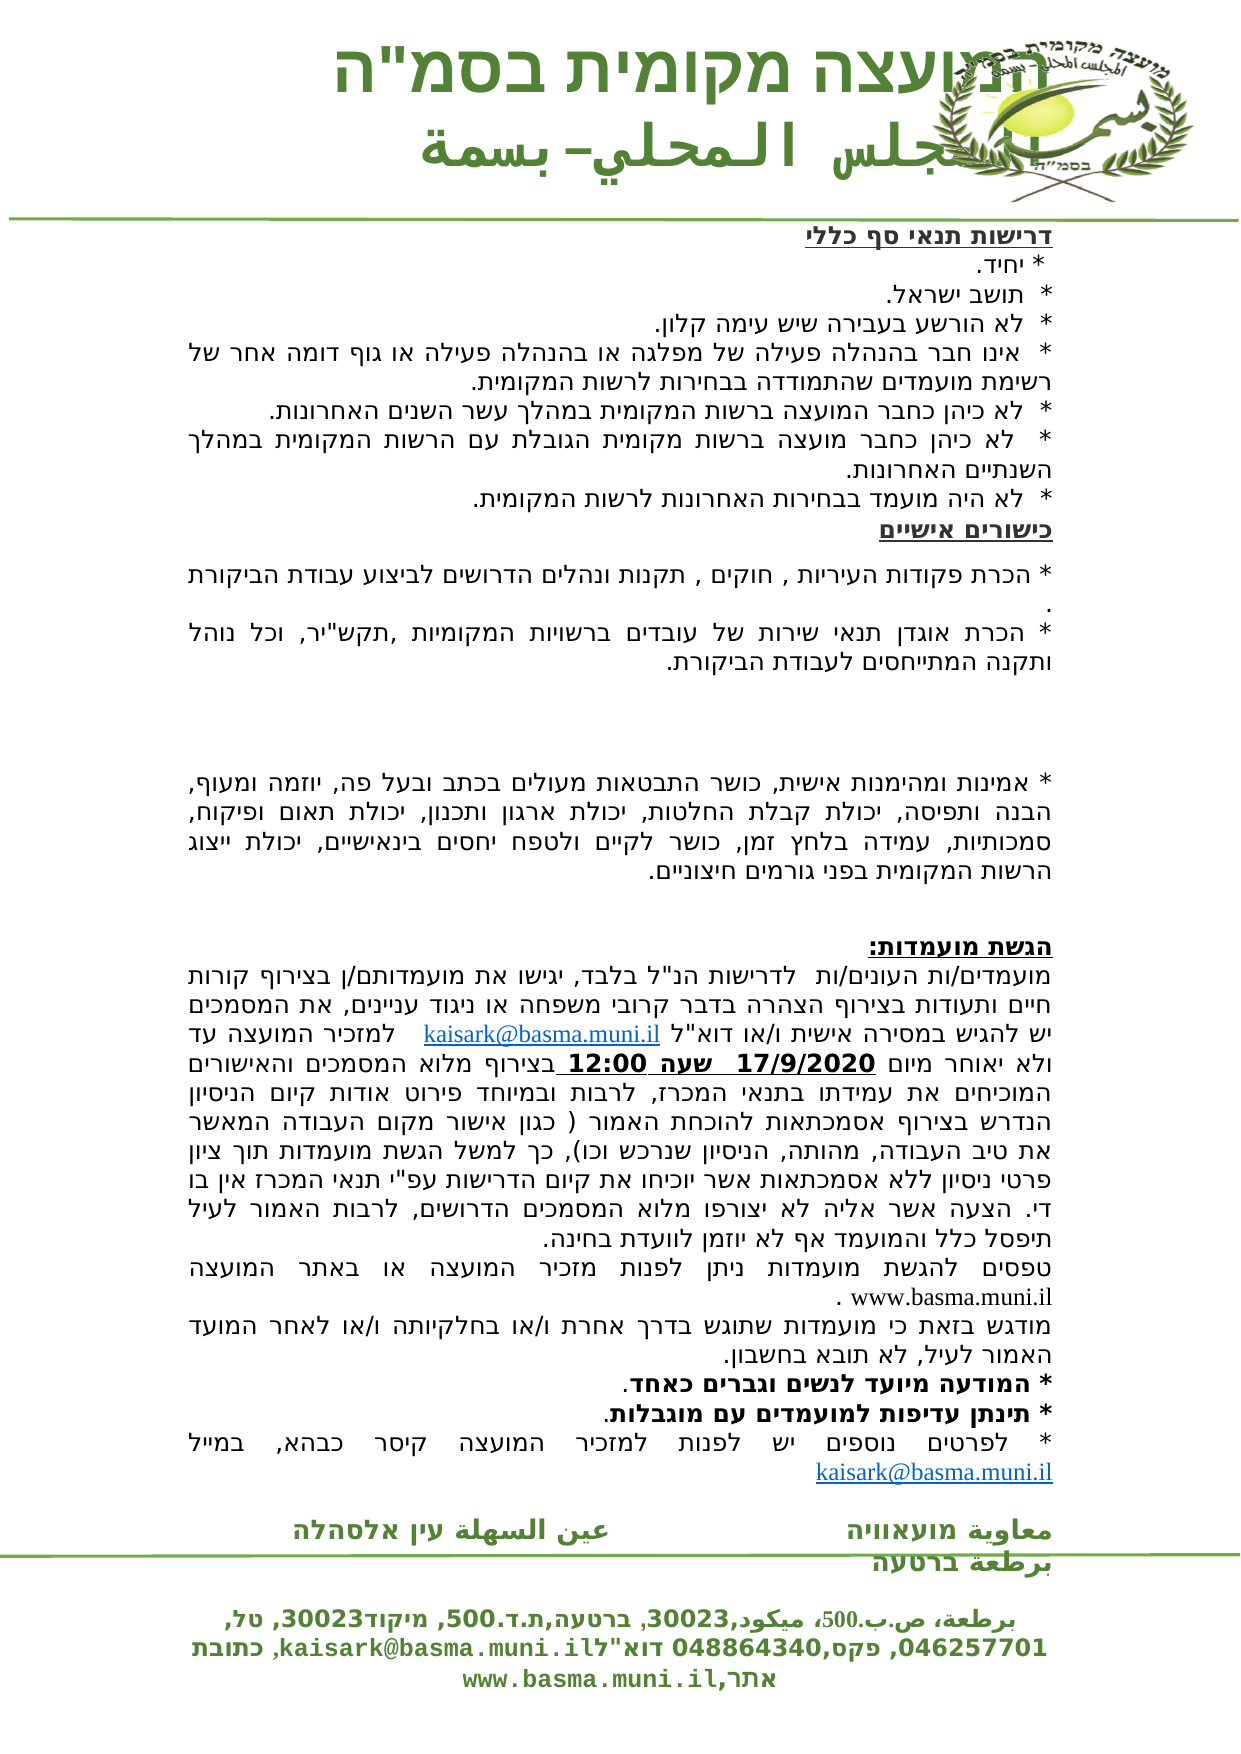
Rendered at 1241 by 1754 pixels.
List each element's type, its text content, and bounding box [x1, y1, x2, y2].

text * לא היה מועמד בבחירות האחרונות לרשות המקומית. [187, 484, 1053, 513]
text * תינתן עדיפות למועמדים עם מוגבלות. [187, 1399, 1053, 1428]
text * לפרטים נוספים יש לפנות למזכיר המועצה קיסר כבהא, במייל kaisark@basma.muni.il [187, 1428, 1053, 1486]
text מודגש בזאת כי מועמדות שתוגש בדרך אחרת ו/או בחלקיותה ו/או לאחר המועד האמור לעיל, לא תובא בחשבון. [187, 1311, 1053, 1370]
text * לא הורשע בעבירה שיש עימה קלון. [187, 309, 1053, 338]
text מועמדים/ות העונים/ות לדרישות הנ"ל בלבד, יגישו את מועמדותם/ן בצירוף קורות חיים ותעודות בצירוף הצהרה בדבר קרובי משפחה או ניגוד עניינים, את המסמכים יש להגיש במסירה אישית ו/או דוא"ל kaisark@basma.muni.il למזכיר המועצה עד ולא יאוחר מיום 17/9/2020 שעה 12:00 בצירוף מלוא המסמכים והאישורים המוכיחים את עמידתו בתנאי המכרז, לרבות ובמיוחד פירוט אודות קיום הניסיון הנדרש בצירוף אסמכתאות להוכחת האמור ( כגון אישור מקום העבודה המאשר את טיב העבודה, מהותה, הניסיון שנרכש וכו), כך למשל הגשת מועמדות תוך ציון פרטי ניסיון ללא אסמכתאות אשר יוכיחו את קיום הדרישות עפ"י תנאי המכרז אין בו די. הצעה אשר אליה לא יצורפו מלוא המסמכים הדרושים, לרבות האמור לעיל תיפסל כלל והמועמד אף לא יוזמן לוועדת בחינה. [187, 961, 1053, 1253]
text דרישות תנאי סף כללי [187, 222, 1053, 251]
text * יחיד. [187, 251, 1053, 280]
text * הכרת אוגדן תנאי שירות של עובדים ברשויות המקומיות ,תקש"יר, וכל נוהל ותקנה המתייחסים לעבודת הביקורת. [187, 618, 1053, 677]
text * לא כיהן כחבר המועצה ברשות המקומית במהלך עשר השנים האחרונות. [187, 397, 1053, 426]
text טפסים להגשת מועמדות ניתן לפנות מזכיר המועצה או באתר המועצה www.basma.muni.il . [187, 1253, 1053, 1311]
text * המודעה מיועד לנשים וגברים כאחד. [187, 1370, 1053, 1399]
text הגשת מועמדות: [187, 932, 1053, 961]
text * אמינות ומהימנות אישית, כושר התבטאות מעולים בכתב ובעל פה, יוזמה ומעוף, הבנה ותפיסה, יכולת קבלת החלטות, יכולת ארגון ותכנון, יכולת תאום ופיקוח, סמכותיות, עמידה בלחץ זמן, כושר לקיים ולטפח יחסים בינאישיים, יכולת ייצוג הרשות המקומית בפני גורמים חיצוניים. [187, 768, 1053, 885]
picture [927, 31, 1196, 209]
text כישורים אישיים [187, 513, 1053, 544]
text * אינו חבר בהנהלה פעילה של מפלגה או בהנהלה פעילה או גוף דומה אחר של רשימת מועמדים שהתמודדה בבחירות לרשות המקומית. [187, 338, 1053, 397]
text * הכרת פקודות העיריות , חוקים , תקנות ונהלים הדרושים לביצוע עבודת הביקורת . [187, 560, 1053, 618]
text * תושב ישראל. [187, 280, 1053, 309]
text * לא כיהן כחבר מועצה ברשות מקומית הגובלת עם הרשות המקומית במהלך השנתיים האחרונות. [187, 426, 1053, 484]
